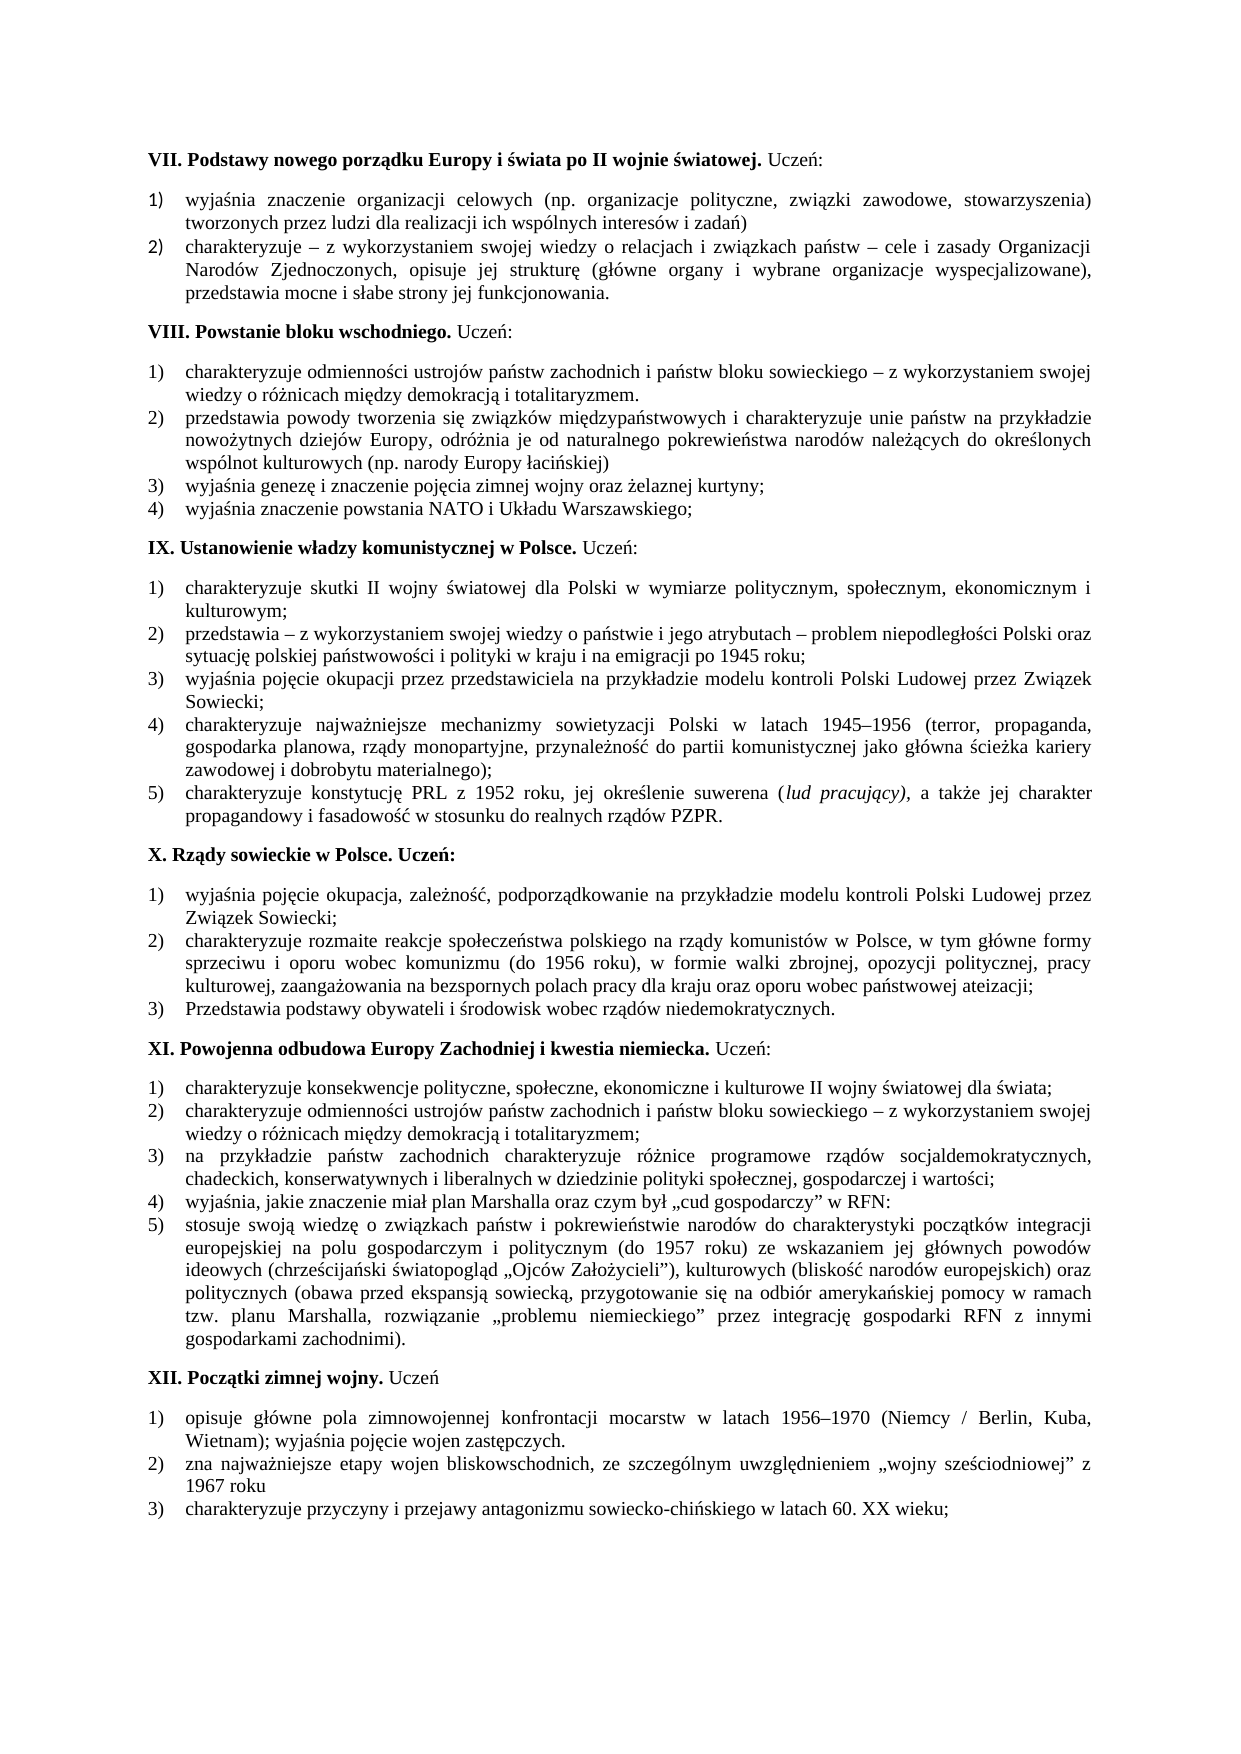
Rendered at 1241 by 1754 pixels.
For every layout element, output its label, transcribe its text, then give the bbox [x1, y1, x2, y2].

list wyjaśnia pojęcie okupacja, zależność, podporządkowanie na przykładzie modelu kontroli Polski Ludowej przez Związek Sowiecki; [148, 883, 1093, 928]
list zna najważniejsze etapy wojen bliskowschodnich, ze szczególnym uwzględnieniem „wojny sześciodniowej” z 1967 roku [148, 1451, 1093, 1497]
list wyjaśnia pojęcie okupacji przez przedstawiciela na przykładzie modelu kontroli Polski Ludowej przez Związek Sowiecki; [148, 667, 1093, 713]
list charakteryzuje konsekwencje polityczne, społeczne, ekonomiczne i kulturowe II wojny światowej dla świata; [148, 1076, 1093, 1099]
list charakteryzuje – z wykorzystaniem swojej wiedzy o relacjach i związkach państw – cele i zasady Organizacji Narodów Zjednoczonych, opisuje jej strukturę (główne organy i wybrane organizacje wyspecjalizowane), przedstawia mocne i słabe strony jej funkcjonowania. [148, 234, 1093, 304]
text XII. Początki zimnej wojny. Uczeń [148, 1366, 1093, 1389]
list wyjaśnia znaczenie organizacji celowych (np. organizacje polityczne, związki zawodowe, stowarzyszenia) tworzonych przez ludzi dla realizacji ich wspólnych interesów i zadań) [148, 187, 1093, 234]
list charakteryzuje skutki II wojny światowej dla Polski w wymiarze politycznym, społecznym, ekonomicznym i kulturowym; [148, 576, 1093, 621]
text VIII. Powstanie bloku wschodniego. Uczeń: [148, 321, 1093, 343]
list wyjaśnia znaczenie powstania NATO i Układu Warszawskiego; [148, 497, 1093, 520]
list stosuje swoją wiedzę o związkach państw i pokrewieństwie narodów do charakterystyki początków integracji europejskiej na polu gospodarczym i politycznym (do 1957 roku) ze wskazaniem jej głównych powodów ideowych (chrześcijański światopogląd „Ojców Założycieli”), kulturowych (bliskość narodów europejskich) oraz politycznych (obawa przed ekspansją sowiecką, przygotowanie się na odbiór amerykańskiej pomocy w ramach tzw. planu Marshalla, rozwiązanie „problemu niemieckiego” przez integrację gospodarki RFN z innymi gospodarkami zachodnimi). [148, 1213, 1093, 1350]
list przedstawia – z wykorzystaniem swojej wiedzy o państwie i jego atrybutach – problem niepodległości Polski oraz sytuację polskiej państwowości i polityki w kraju i na emigracji po 1945 roku; [148, 621, 1093, 667]
list na przykładzie państw zachodnich charakteryzuje różnice programowe rządów socjaldemokratycznych, chadeckich, konserwatywnych i liberalnych w dziedzinie polityki społecznej, gospodarczej i wartości; [148, 1144, 1093, 1190]
list charakteryzuje najważniejsze mechanizmy sowietyzacji Polski w latach 1945–1956 (terror, propaganda, gospodarka planowa, rządy monopartyjne, przynależność do partii komunistycznej jako główna ścieżka kariery zawodowej i dobrobytu materialnego); [148, 713, 1093, 781]
text VII. Podstawy nowego porządku Europy i świata po II wojnie światowej. Uczeń: [148, 148, 1093, 170]
text IX. Ustanowienie władzy komunistycznej w Polsce. Uczeń: [148, 536, 1093, 559]
list wyjaśnia genezę i znaczenie pojęcia zimnej wojny oraz żelaznej kurtyny; [148, 474, 1093, 497]
list Przedstawia podstawy obywateli i środowisk wobec rządów niedemokratycznych. [148, 997, 1093, 1020]
list opisuje główne pola zimnowojennej konfrontacji mocarstw w latach 1956–1970 (Niemcy / Berlin, Kuba, Wietnam); wyjaśnia pojęcie wojen zastępczych. [148, 1406, 1093, 1451]
list charakteryzuje przyczyny i przejawy antagonizmu sowiecko-chińskiego w latach 60. XX wieku; [148, 1497, 1093, 1520]
text XI. Powojenna odbudowa Europy Zachodniej i kwestia niemiecka. Uczeń: [148, 1036, 1093, 1059]
list wyjaśnia, jakie znaczenie miał plan Marshalla oraz czym był „cud gospodarczy” w RFN: [148, 1190, 1093, 1213]
text X. Rządy sowieckie w Polsce. Uczeń: [148, 843, 1093, 866]
list charakteryzuje rozmaite reakcje społeczeństwa polskiego na rządy komunistów w Polsce, w tym główne formy sprzeciwu i oporu wobec komunizmu (do 1956 roku), w formie walki zbrojnej, opozycji politycznej, pracy kulturowej, zaangażowania na bezspornych polach pracy dla kraju oraz oporu wobec państwowej ateizacji; [148, 928, 1093, 997]
list przedstawia powody tworzenia się związków międzypaństwowych i charakteryzuje unie państw na przykładzie nowożytnych dziejów Europy, odróżnia je od naturalnego pokrewieństwa narodów należących do określonych wspólnot kulturowych (np. narody Europy łacińskiej) [148, 406, 1093, 474]
list charakteryzuje konstytucję PRL z 1952 roku, jej określenie suwerena (lud pracujący), a także jej charakter propagandowy i fasadowość w stosunku do realnych rządów PZPR. [148, 781, 1093, 827]
list charakteryzuje odmienności ustrojów państw zachodnich i państw bloku sowieckiego – z wykorzystaniem swojej wiedzy o różnicach między demokracją i totalitaryzmem; [148, 1099, 1093, 1144]
